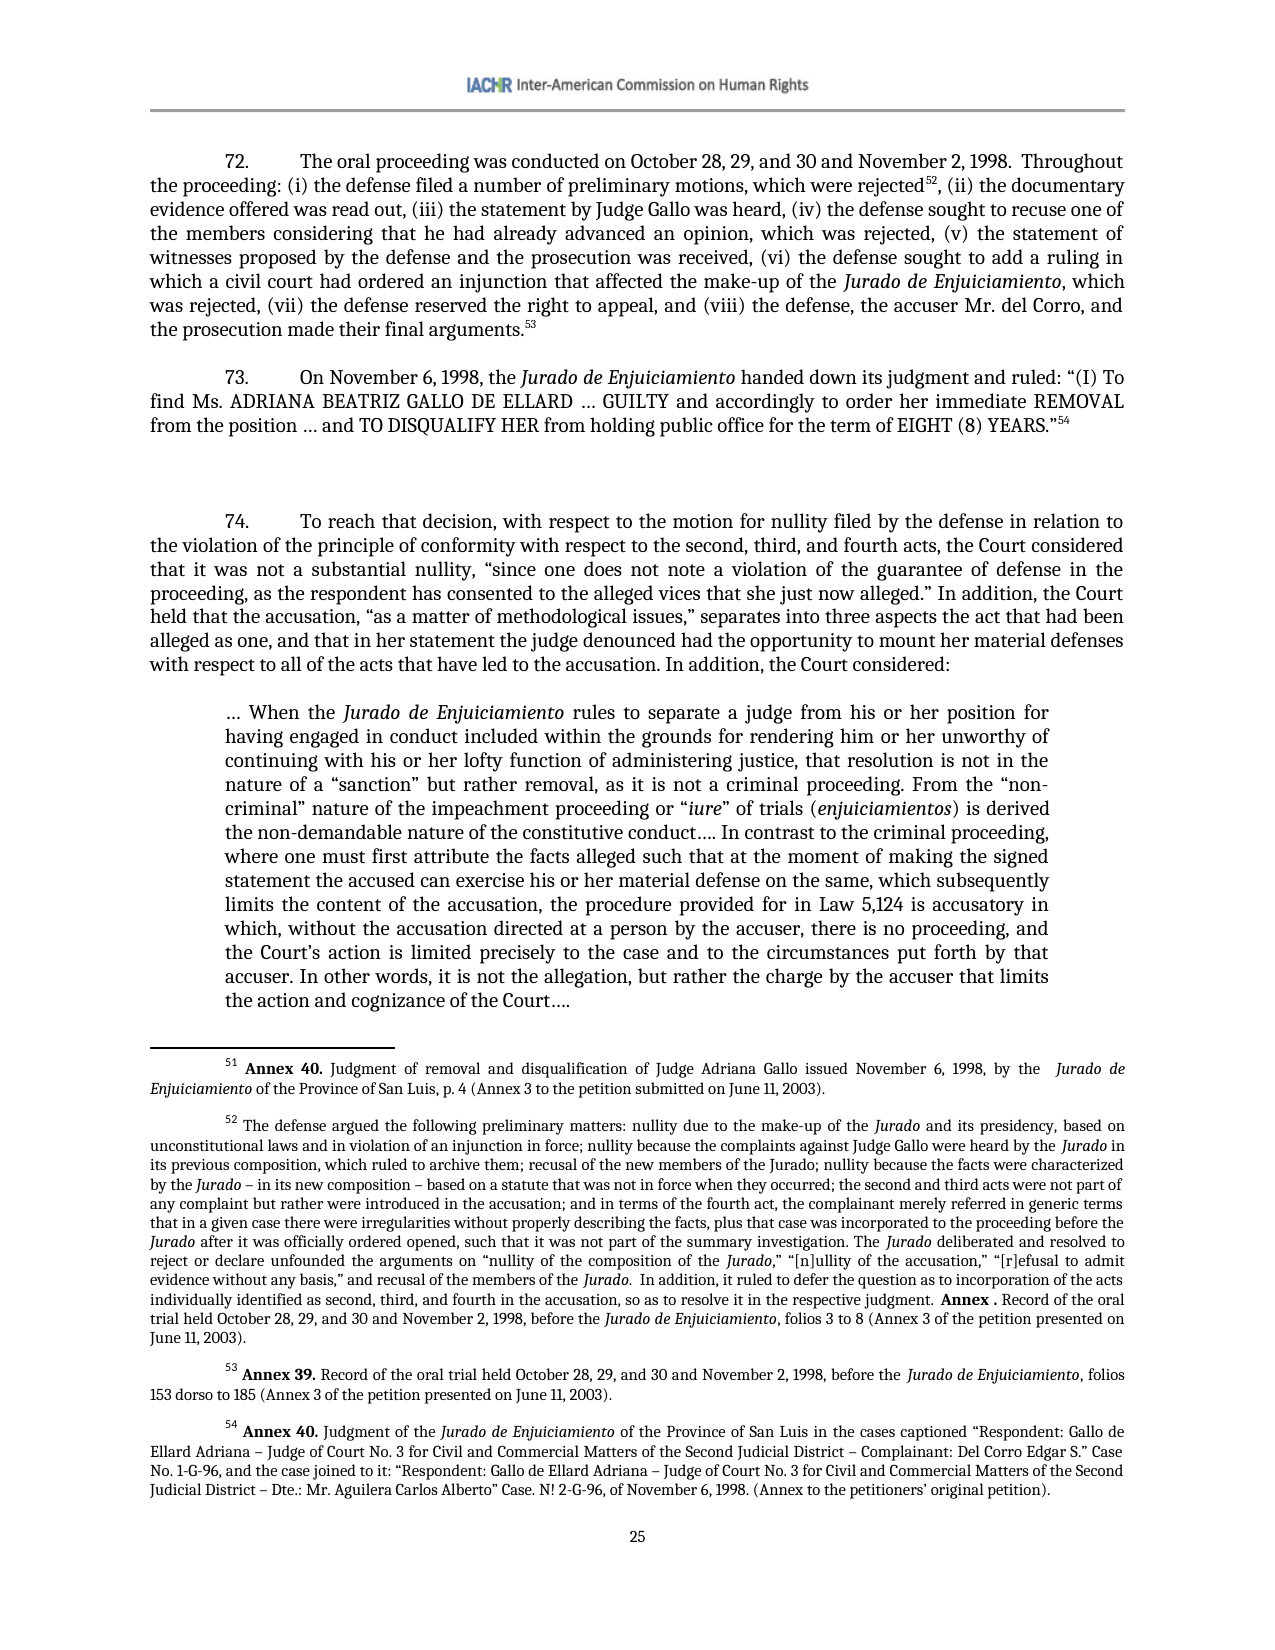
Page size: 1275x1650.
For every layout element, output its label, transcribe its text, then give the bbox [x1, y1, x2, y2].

text … When the Jurado de Enjuiciamiento rules to separate a judge from his or her position for having engaged in conduct included within the grounds for rendering him or her unworthy of continuing with his or her lofty function of administering justice, that resolution is not in the nature of a “sanction” but rather removal, as it is not a criminal proceeding. From the “non-criminal” nature of the impeachment proceeding or “iure” of trials (enjuiciamientos) is derived the non-demandable nature of the constitutive conduct…. In contrast to the criminal proceeding, where one must first attribute the facts alleged such that at the moment of making the signed statement the accused can exercise his or her material defense on the same, which subsequently limits the content of the accusation, the procedure provided for in Law 5,124 is accusatory in which, without the accusation directed at a person by the accuser, there is no proceeding, and the Court’s action is limited precisely to the case and to the circumstances put forth by that accuser. In other words, it is not the allegation, but rather the charge by the accuser that limits the action and cognizance of the Court…. [225, 701, 1050, 1012]
list On November 6, 1998, the Jurado de Enjuiciamiento handed down its judgment and ruled: “(I) To find Ms. ADRIANA BEATRIZ GALLO DE ELLARD … GUILTY and accordingly to order her immediate REMOVAL from the position … and TO DISQUALIFY HER from holding public office for the term of EIGHT (8) YEARS.” [150, 366, 1125, 437]
picture [455, 74, 820, 95]
list The oral proceeding was conducted on October 28, 29, and 30 and November 2, 1998. Throughout the proceeding: (i) the defense filed a number of preliminary motions, which were rejected, (ii) the documentary evidence offered was read out, (iii) the statement by Judge Gallo was heard, (iv) the defense sought to recuse one of the members considering that he had already advanced an opinion, which was rejected, (v) the statement of witnesses proposed by the defense and the prosecution was received, (vi) the defense sought to add a ruling in which a civil court had ordered an injunction that affected the make-up of the Jurado de Enjuiciamiento, which was rejected, (vii) the defense reserved the right to appeal, and (viii) the defense, the accuser Mr. del Corro, and the prosecution made their final arguments. [150, 150, 1125, 342]
list To reach that decision, with respect to the motion for nullity filed by the defense in relation to the violation of the principle of conformity with respect to the second, third, and fourth acts, the Court considered that it was not a substantial nullity, “since one does not note a violation of the guarantee of defense in the proceeding, as the respondent has consented to the alleged vices that she just now alleged.” In addition, the Court held that the accusation, “as a matter of methodological issues,” separates into three aspects the act that had been alleged as one, and that in her statement the judge denounced had the opportunity to mount her material defenses with respect to all of the acts that have led to the accusation. In addition, the Court considered: [150, 509, 1125, 677]
